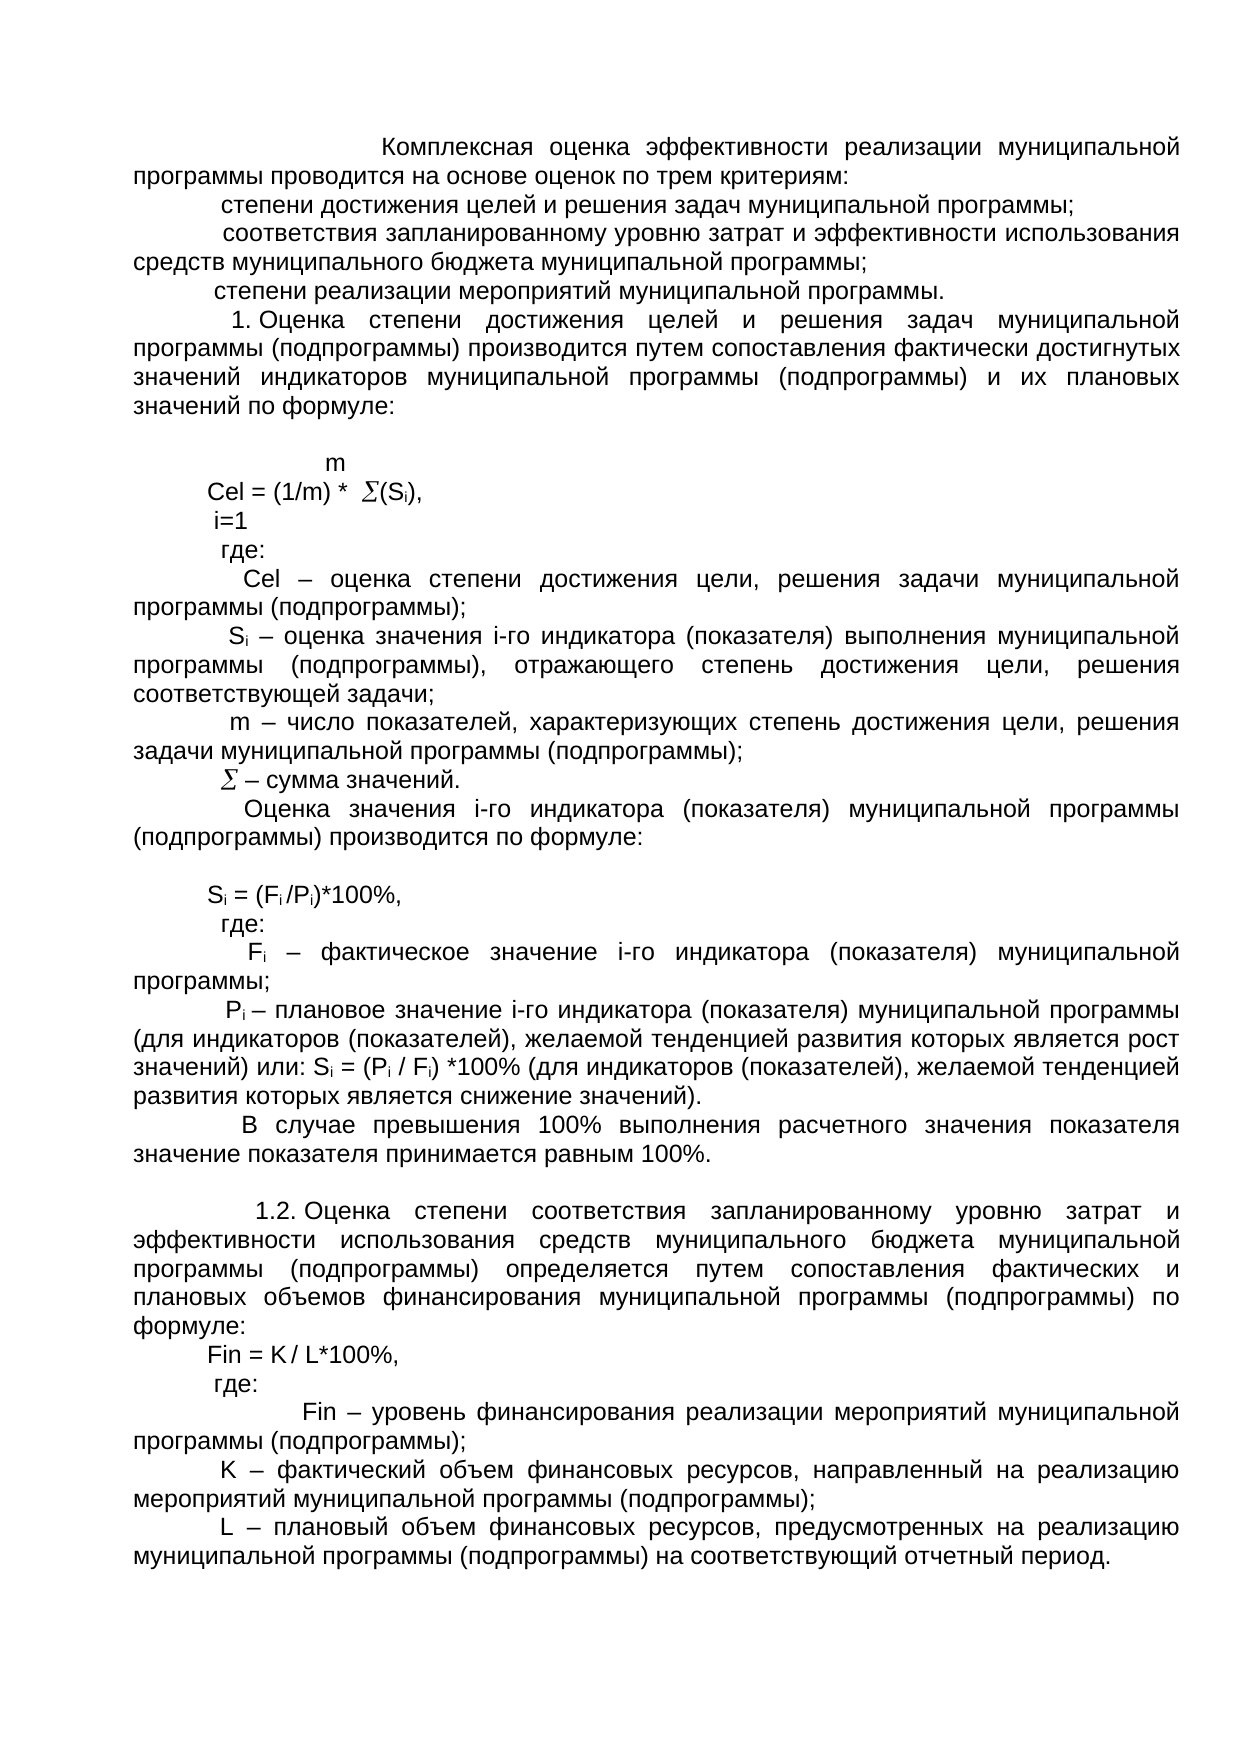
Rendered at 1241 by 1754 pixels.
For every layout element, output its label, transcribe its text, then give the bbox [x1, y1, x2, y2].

text степени достижения целей и решения задач муниципальной программы; [133, 190, 1181, 218]
text m [133, 448, 1181, 477]
text где: [133, 535, 1181, 563]
text где: [133, 1369, 1181, 1397]
text Pi – плановое значение i-го индикатора (показателя) муниципальной программы (для индикаторов (показателей), желаемой тенденцией развития которых является рост значений) или: Si = (Pi / Fi) *100% (для индикаторов (показателей), желаемой тенденцией развития которых является снижение значений). [133, 995, 1181, 1110]
text Fi – фактическое значение i-го индикатора (показателя) муниципальной программы; [133, 937, 1181, 995]
text Si – оценка значения i-го индикатора (показателя) выполнения муниципальной программы (подпрограммы), отражающего степень достижения цели, решения соответствующей задачи; [133, 621, 1181, 707]
text Si = (Fi /Pi)*100%, [133, 880, 1181, 909]
text L – плановый объем финансовых ресурсов, предусмотренных на реализацию муниципальной программы (подпрограммы) на соответствующий отчетный период. [133, 1512, 1181, 1570]
text 1. Оценка степени достижения целей и решения задач муниципальной программы (подпрограммы) производится путем сопоставления фактически достигнутых значений индикаторов муниципальной программы (подпрограммы) и их плановых значений по формуле: [133, 305, 1181, 420]
text Комплексная оценка эффективности реализации муниципальной программы проводится на основе оценок по трем критериям: [133, 132, 1181, 190]
text Fin – уровень финансирования реализации мероприятий муниципальной программы (подпрограммы); [133, 1397, 1181, 1455]
text степени реализации мероприятий муниципальной программы. [133, 276, 1181, 305]
text Cel = (1/m) * (Si), [133, 477, 1181, 506]
text Fin = K / L*100%, [133, 1340, 1181, 1369]
text Оценка значения i-го индикатора (показателя) муниципальной программы (подпрограммы) производится по формуле: [133, 794, 1181, 851]
text соответствия запланированному уровню затрат и эффективности использования средств муниципального бюджета муниципальной программы; [133, 218, 1181, 276]
text где: [133, 909, 1181, 937]
text – сумма значений. [133, 765, 1181, 794]
text i=1 [133, 506, 1181, 535]
text Cel – оценка степени достижения цели, решения задачи муниципальной программы (подпрограммы); [133, 563, 1181, 621]
text m – число показателей, характеризующих степень достижения цели, решения задачи муниципальной программы (подпрограммы); [133, 707, 1181, 765]
text K – фактический объем финансовых ресурсов, направленный на реализацию мероприятий муниципальной программы (подпрограммы); [133, 1455, 1181, 1512]
text В случае превышения 100% выполнения расчетного значения показателя значение показателя принимается равным 100%. [133, 1110, 1181, 1167]
text 1.2. Оценка степени соответствия запланированному уровню затрат и эффективности использования средств муниципального бюджета муниципальной программы (подпрограммы) определяется путем сопоставления фактических и плановых объемов финансирования муниципальной программы (подпрограммы) по формуле: [133, 1196, 1181, 1340]
